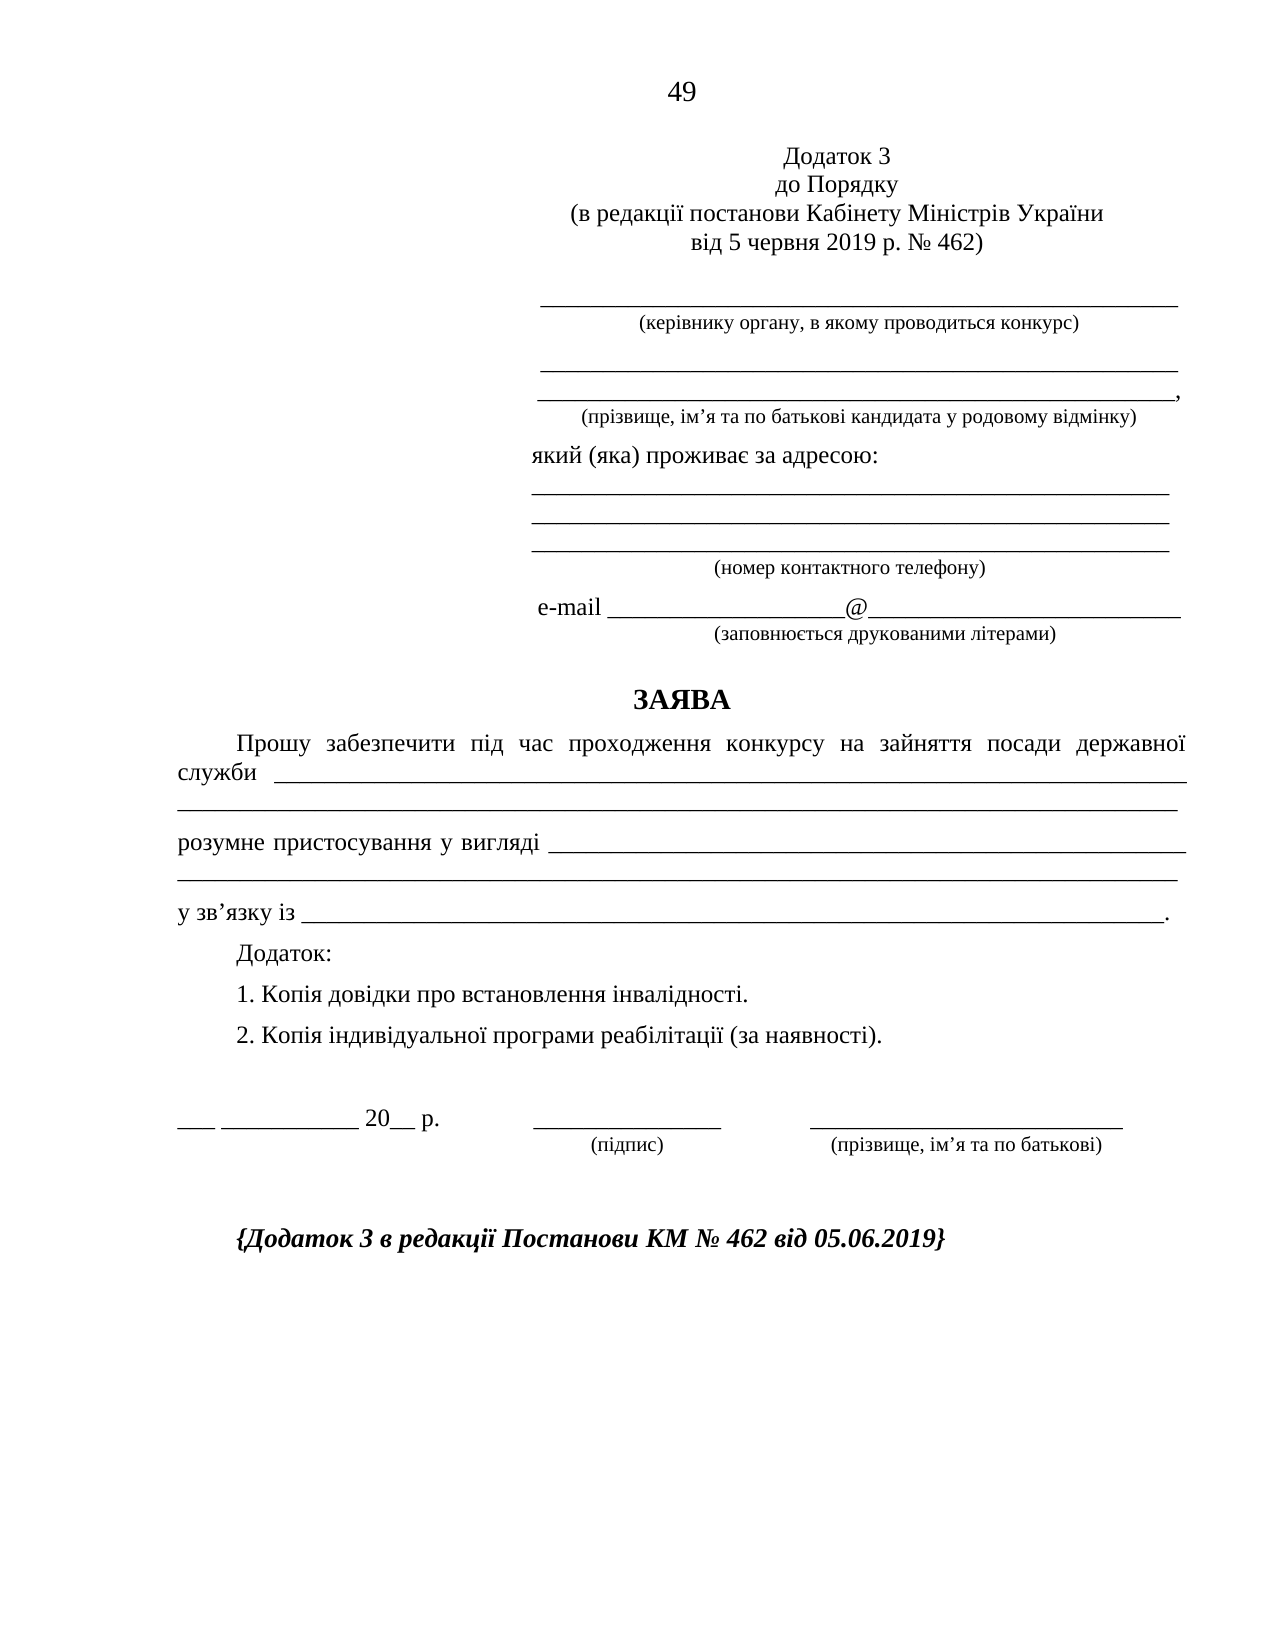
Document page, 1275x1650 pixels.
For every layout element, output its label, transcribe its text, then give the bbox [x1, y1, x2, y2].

text 2. Копія індивідуальної програми реабілітації (за наявності). [177, 1021, 1186, 1049]
text ЗАЯВА [177, 682, 1186, 716]
text {Додаток 3 в редакції Постанови КМ № 462 від 05.06.2019} [177, 1222, 1186, 1253]
text ___________________________________________________ (керівнику органу, в якому проводиться конкурс) [532, 281, 1186, 334]
text Додаток 3 до Порядку (в редакції постанови Кабінету Міністрів України від 5 червня 2019 р. № 462) [487, 141, 1186, 256]
text у зв’язку із _____________________________________________________________________. [177, 897, 1186, 926]
text розумне пристосування у вигляді ___________________________________________________ ________________________________________________________________________________ [177, 827, 1186, 884]
text який (яка) проживає за адресою: ___________________________________________________ ___________________________________________________ ___________________________________________________ (номер контактного телефону) [532, 440, 1186, 579]
table_header _________________________ (прізвище, ім’я та по батькові) [758, 1091, 1175, 1168]
text Додаток: [177, 938, 1186, 967]
text ___________________________________________________ ___________________________________________________, (прізвище, ім’я та по батькові кандидата у родовому відмінку) [532, 346, 1186, 428]
table_header ___ ___________ 20__ р. [166, 1091, 496, 1168]
text Прошу забезпечити під час проходження конкурсу на зайняття посади державної служби _________________________________________________________________________ ________________________________________________________________________________ [177, 728, 1186, 814]
text 1. Копія довідки про встановлення інвалідності. [177, 979, 1186, 1008]
table_header _______________ (підпис) [496, 1091, 758, 1168]
text e-mail ___________________@_________________________ (заповнюється друкованими літерами) [532, 592, 1186, 644]
